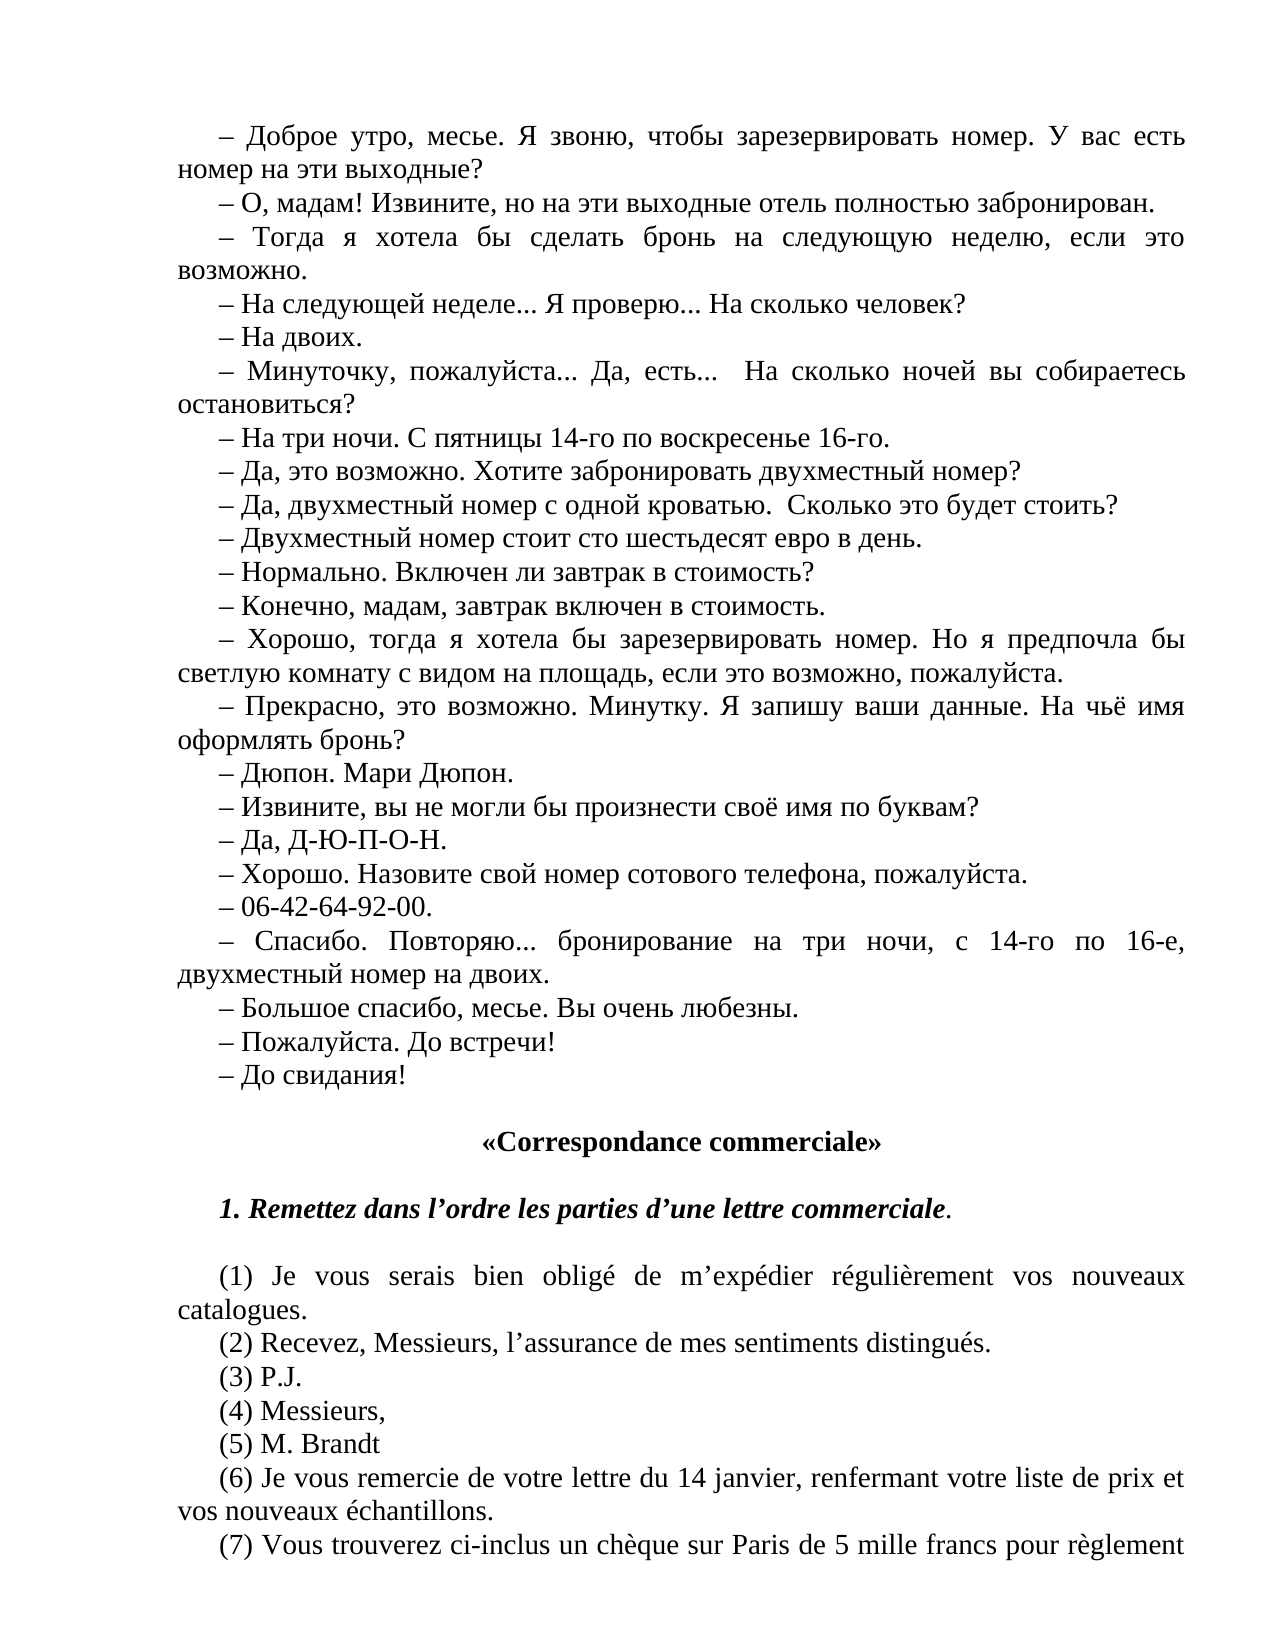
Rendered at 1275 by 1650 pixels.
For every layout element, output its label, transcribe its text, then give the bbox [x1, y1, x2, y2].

text – На следующей неделе... Я проверю... На сколько человек? [177, 286, 1186, 319]
text – Доброе утро, месье. Я звоню, чтобы зарезервировать номер. У вас есть номер на эти выходные? [177, 118, 1186, 185]
text (6) Je vous remercie de votre lettre du 14 janvier, renfermant votre liste de prix et vos nouveaux échantillons. [177, 1460, 1186, 1527]
text – Да, это возможно. Хотите забронировать двухместный номер? [177, 453, 1186, 487]
text – Да, двухместный номер с одной кроватью. Сколько это будет стоить? [177, 487, 1186, 521]
text «Correspondance commerciale» [177, 1124, 1186, 1158]
text (1) Je vous serais bien obligé de m’expédier régulièrement vos nouveaux catalogues. [177, 1258, 1186, 1326]
text 1. Remettez dans l’ordre les parties d’une lettre commerciale. [177, 1191, 1186, 1225]
text (4) Messieurs, [177, 1393, 1186, 1426]
text – Нормально. Включен ли завтрак в стоимость? [177, 554, 1186, 588]
text – На двоих. [177, 319, 1186, 353]
text (3) P.J. [177, 1359, 1186, 1393]
text (5) M. Brandt [177, 1426, 1186, 1460]
text – Большое спасибо, месье. Вы очень любезны. [177, 990, 1186, 1024]
text – Дюпон. Мари Дюпон. [177, 755, 1186, 789]
text – Пожалуйста. До встречи! [177, 1024, 1186, 1057]
text – До свидания! [177, 1057, 1186, 1091]
text – Двухместный номер стоит сто шестьдесят евро в день. [177, 521, 1186, 554]
text – Тогда я хотела бы сделать бронь на следующую неделю, если это возможно. [177, 219, 1186, 286]
text – Спасибо. Повторяю... бронирование на три ночи, с 14-го по 16-е, двухместный номер на двоих. [177, 923, 1186, 990]
text – О, мадам! Извините, но на эти выходные отель полностью забронирован. [177, 185, 1186, 219]
text – Хорошо, тогда я хотела бы зарезервировать номер. Но я предпочла бы светлую комнату с видом на площадь, если это возможно, пожалуйста. [177, 621, 1186, 688]
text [177, 1527, 1186, 1560]
text – На три ночи. С пятницы 14-го по воскресенье 16-го. [177, 420, 1186, 453]
text – Прекрасно, это возможно. Минутку. Я запишу ваши данные. На чьё имя оформлять бронь? [177, 688, 1186, 755]
text – Конечно, мадам, завтрак включен в стоимость. [177, 588, 1186, 621]
text – Да, Д-Ю-П-О-Н. [177, 822, 1186, 856]
text – Хорошо. Назовите свой номер сотового телефона, пожалуйста. [177, 856, 1186, 889]
text – 06-42-64-92-00. [177, 889, 1186, 923]
text – Извините, вы не могли бы произнести своё имя по буквам? [177, 789, 1186, 822]
text – Минуточку, пожалуйста... Да, есть... На сколько ночей вы собираетесь остановиться? [177, 353, 1186, 420]
text (2) Recevez, Messieurs, l’assurance de mes sentiments distingués. [177, 1326, 1186, 1359]
